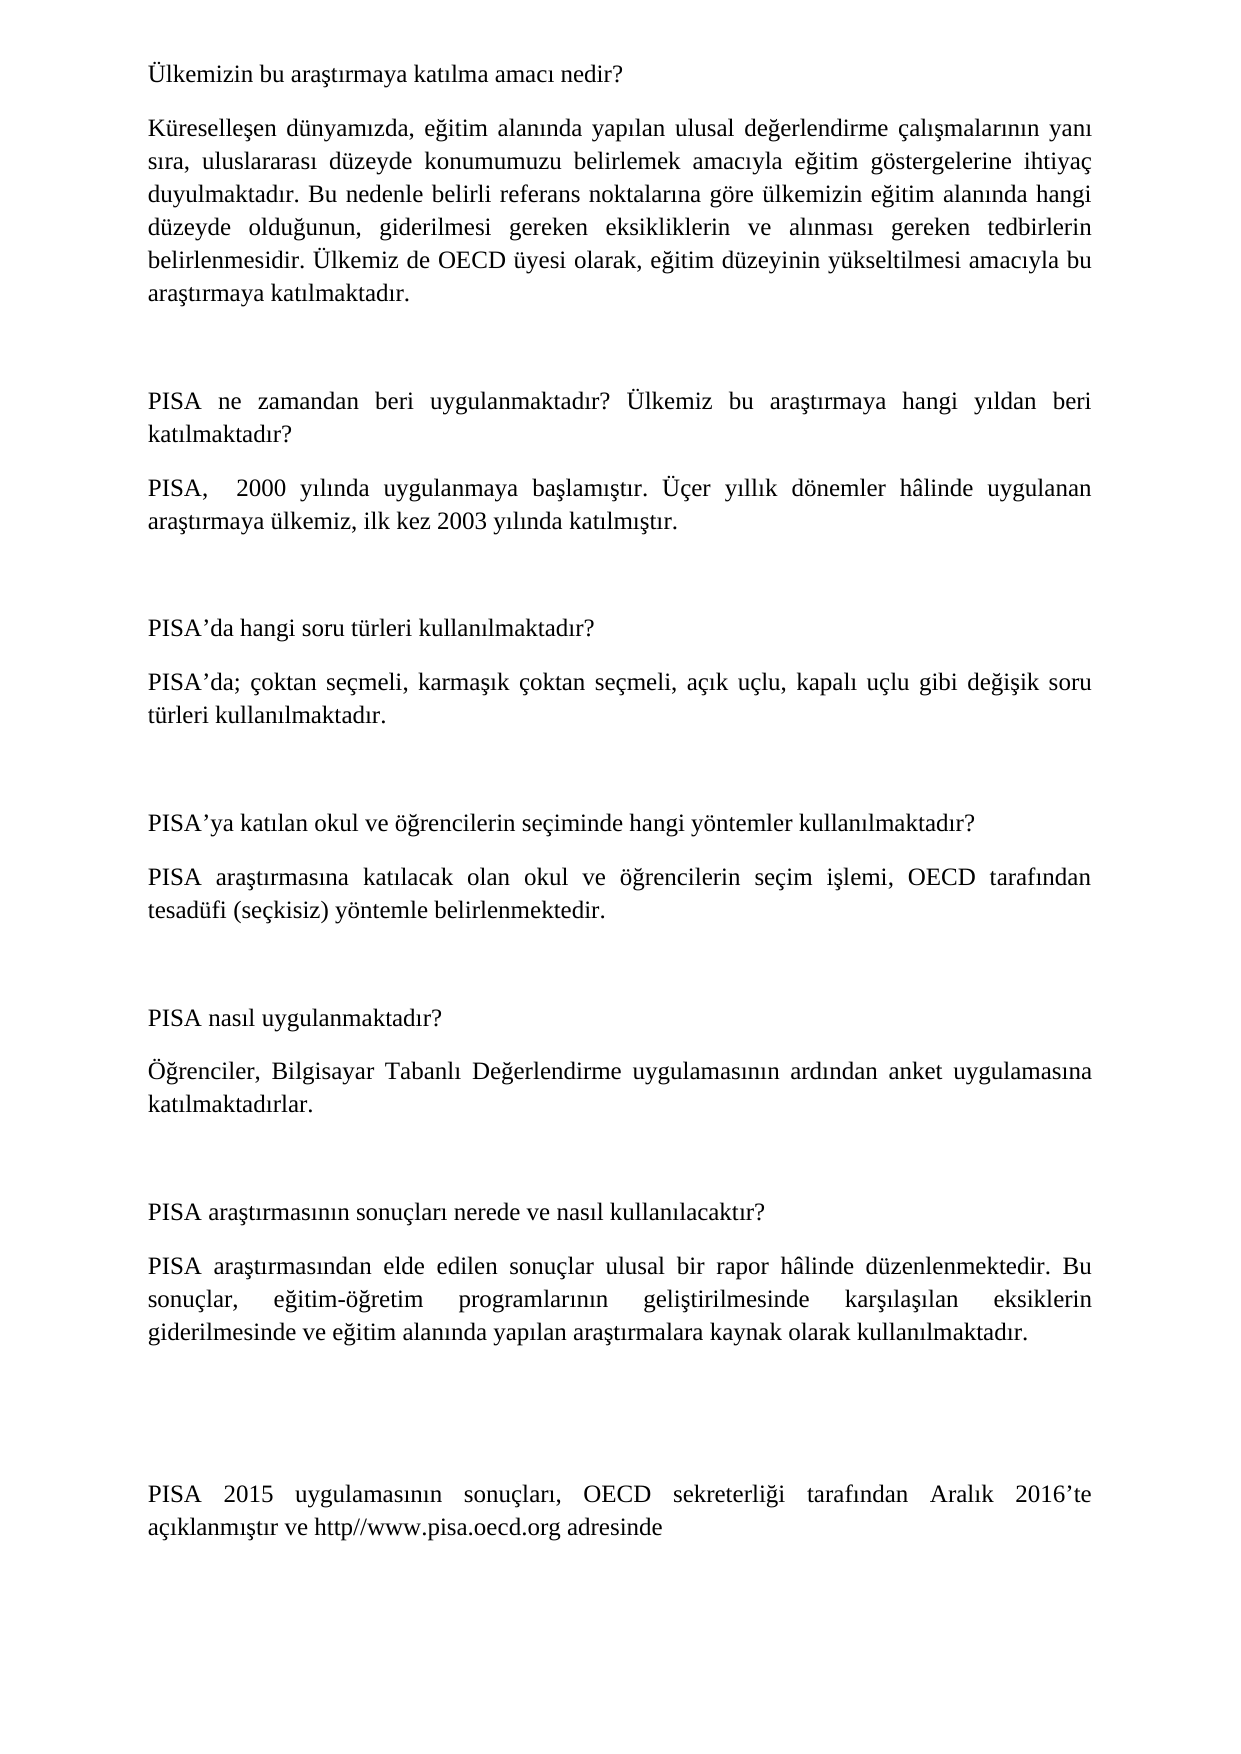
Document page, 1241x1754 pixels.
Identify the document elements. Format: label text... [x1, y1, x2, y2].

text PISA’da; çoktan seçmeli, karmaşık çoktan seçmeli, açık uçlu, kapalı uçlu gibi değişik soru türleri kullanılmaktadır. [148, 667, 1093, 729]
text PISA nasıl uygulanmaktadır? [148, 1003, 1093, 1031]
text PISA araştırmasının sonuçları nerede ve nasıl kullanılacaktır? [148, 1197, 1093, 1226]
text PISA araştırmasına katılacak olan okul ve öğrencilerin seçim işlemi, OECD tarafından tesadüfi (seçkisiz) yöntemle belirlenmektedir. [148, 862, 1093, 924]
text PISA 2015 uygulamasının sonuçları, OECD sekreterliği tarafından Aralık 2016’te açıklanmıştır ve http//www.pisa.oecd.org adresinde [148, 1479, 1093, 1540]
text PISA araştırmasından elde edilen sonuçlar ulusal bir rapor hâlinde düzenlenmektedir. Bu sonuçlar, eğitim-öğretim programlarının geliştirilmesinde karşılaşılan eksiklerin giderilmesinde ve eğitim alanında yapılan araştırmalara kaynak olarak kullanılmaktadır. [148, 1251, 1093, 1346]
text Küreselleşen dünyamızda, eğitim alanında yapılan ulusal değerlendirme çalışmalarının yanı sıra, uluslararası düzeyde konumumuzu belirlemek amacıyla eğitim göstergelerine ihtiyaç duyulmaktadır. Bu nedenle belirli referans noktalarına göre ülkemizin eğitim alanında hangi düzeyde olduğunun, giderilmesi gereken eksikliklerin ve alınması gereken tedbirlerin belirlenmesidir. Ülkemiz de OECD üyesi olarak, eğitim düzeyinin yükseltilmesi amacıyla bu araştırmaya katılmaktadır. [148, 113, 1093, 307]
text PISA’ya katılan okul ve öğrencilerin seçiminde hangi yöntemler kullanılmaktadır? [148, 808, 1093, 837]
text PISA, 2000 yılında uygulanmaya başlamıştır. Üçer yıllık dönemler hâlinde uygulanan araştırmaya ülkemiz, ilk kez 2003 yılında katılmıştır. [148, 473, 1093, 534]
text Öğrenciler, Bilgisayar Tabanlı Değerlendirme uygulamasının ardından anket uygulamasına katılmaktadırlar. [148, 1056, 1093, 1118]
text PISA’da hangi soru türleri kullanılmaktadır? [148, 613, 1093, 642]
text Ülkemizin bu araştırmaya katılma amacı nedir? [148, 59, 1093, 88]
text PISA ne zamandan beri uygulanmaktadır? Ülkemiz bu araştırmaya hangi yıldan beri katılmaktadır? [148, 386, 1093, 448]
